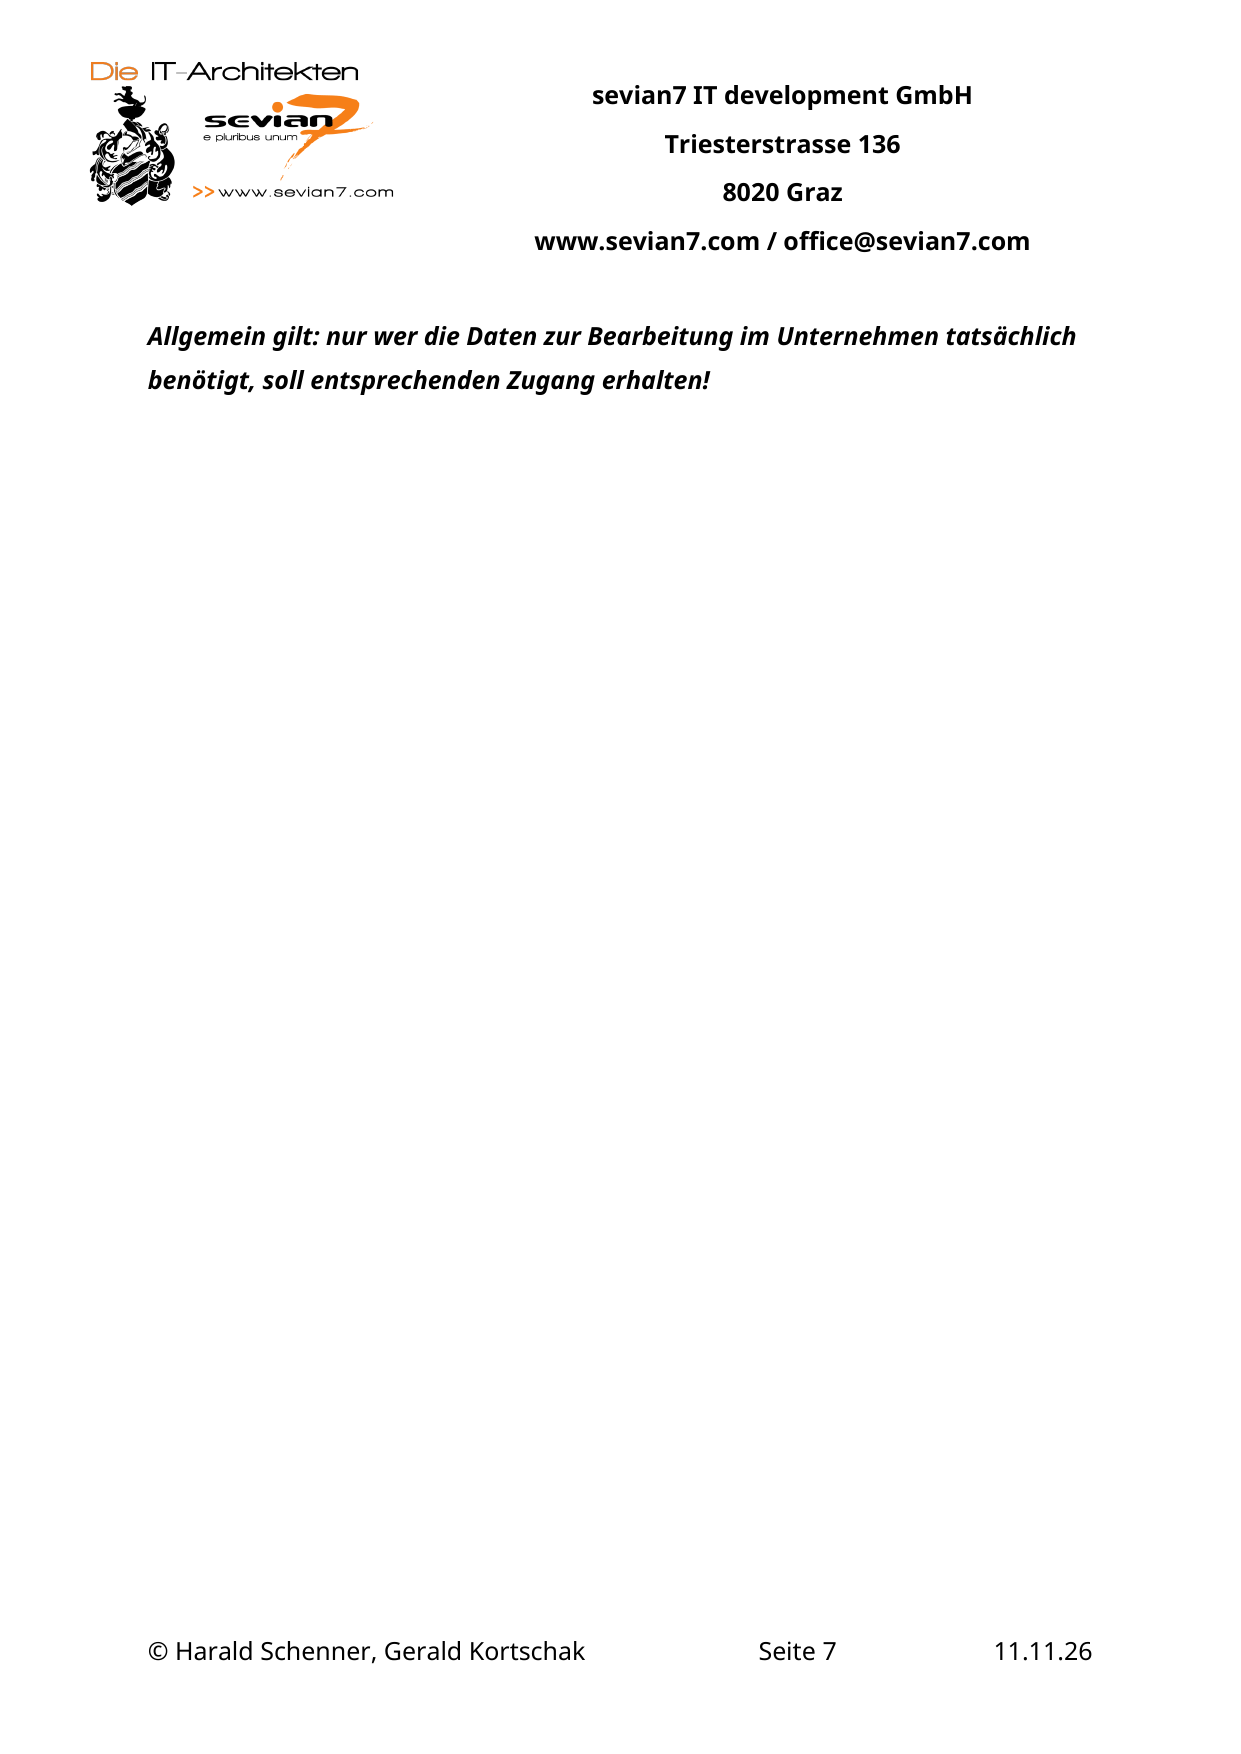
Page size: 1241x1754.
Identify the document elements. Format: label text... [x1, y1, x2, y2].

picture [82, 59, 398, 211]
text Allgemein gilt: nur wer die Daten zur Bearbeitung im Unternehmen tatsächlich benötigt, soll entsprechenden Zugang erhalten! [148, 318, 1093, 397]
